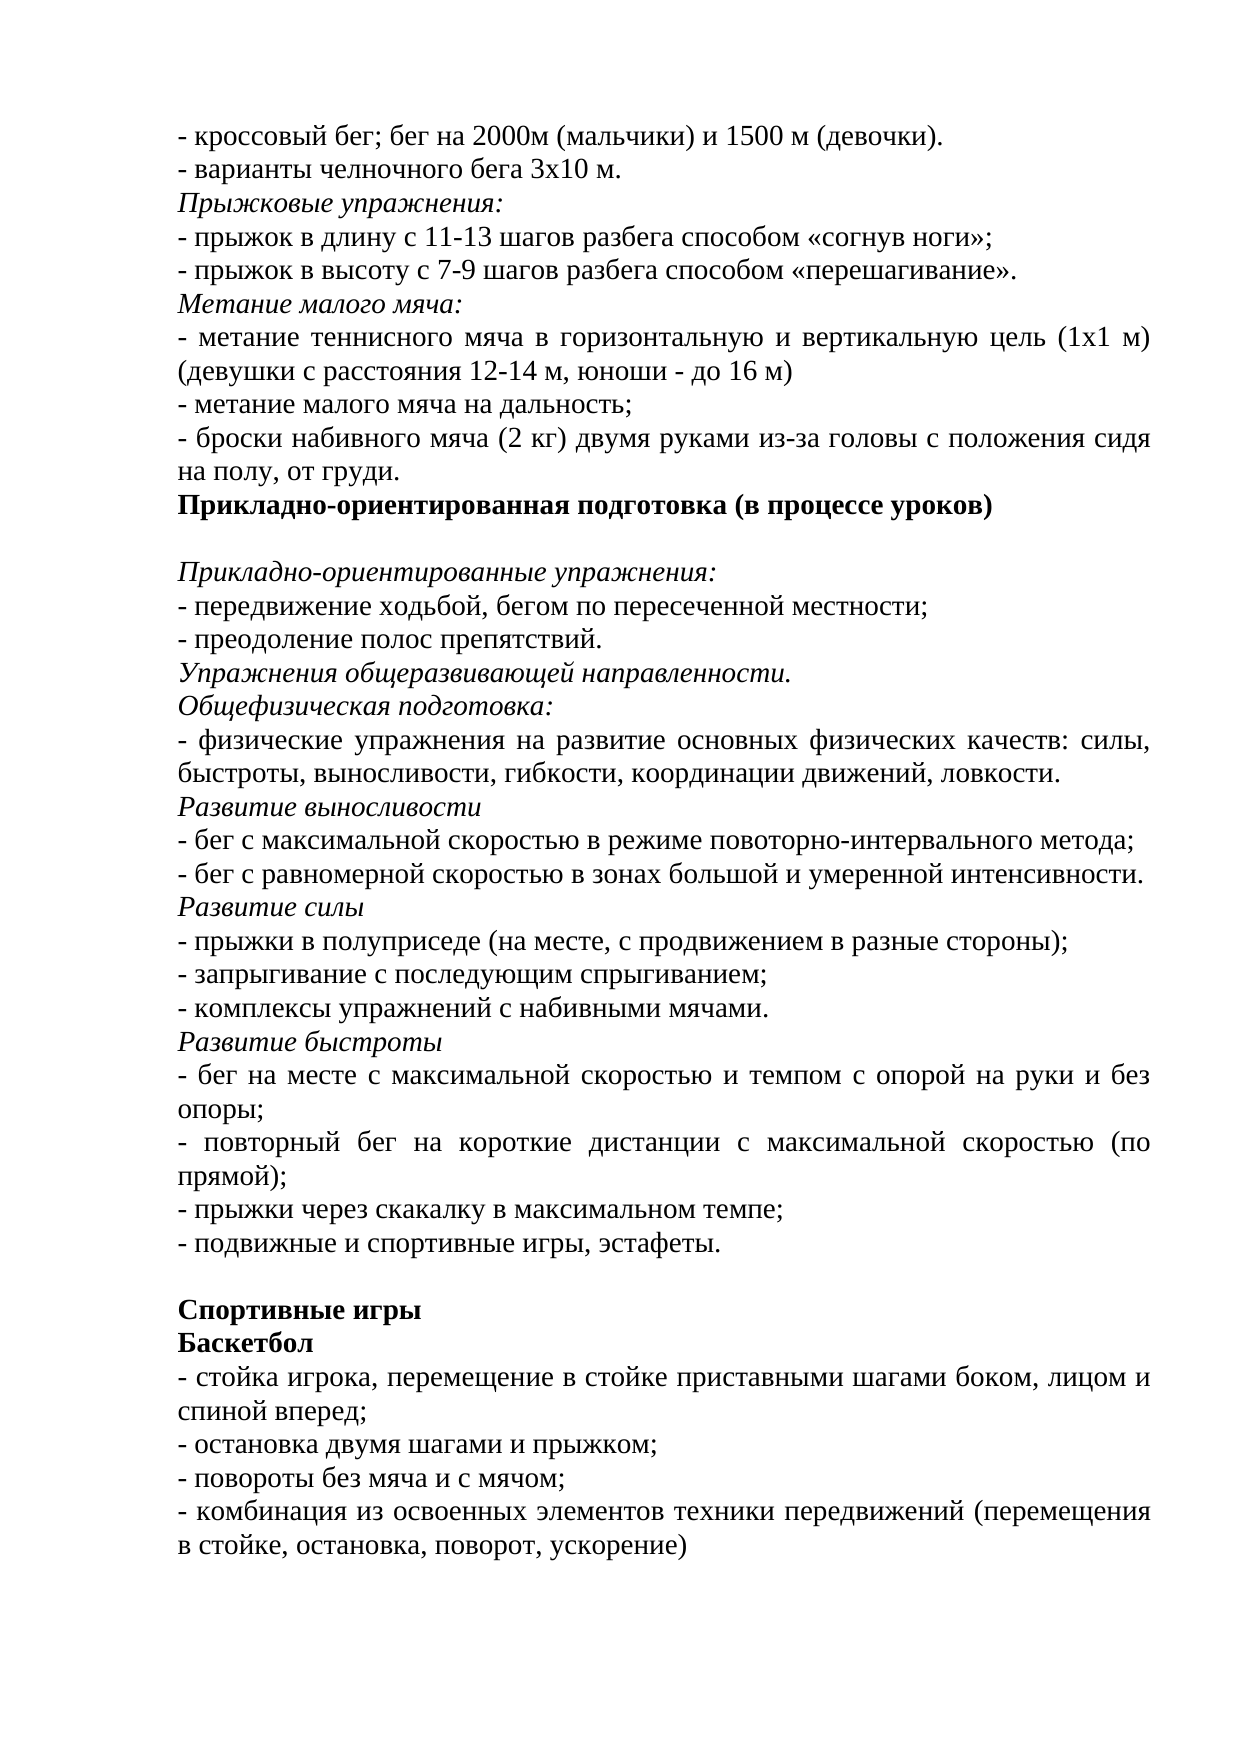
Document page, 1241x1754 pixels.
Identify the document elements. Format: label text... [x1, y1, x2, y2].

text Развитие быстроты [177, 1024, 1152, 1057]
text - прыжок в длину с 11-13 шагов разбега способом «согнув ноги»; [177, 219, 1152, 252]
text - прыжки в полуприседе (на месте, с продвижением в разные стороны); [177, 923, 1152, 957]
text - физические упражнения на развитие основных физических качеств: силы, быстроты, выносливости, гибкости, координации движений, ловкости. [177, 722, 1152, 789]
text - прыжки через скакалку в максимальном темпе; [177, 1191, 1152, 1225]
text Прикладно-ориентированные упражнения: [177, 554, 1152, 588]
text Развитие выносливости [177, 789, 1152, 822]
text - комбинация из освоенных элементов техники передвижений (перемещения в стойке, остановка, поворот, ускорение) [177, 1493, 1152, 1560]
text - варианты челночного бега 3х10 м. [177, 152, 1152, 185]
text - бег с равномерной скоростью в зонах большой и умеренной интенсивности. [177, 856, 1152, 889]
text Прикладно-ориентированная подготовка (в процессе уроков) [177, 487, 1152, 521]
text - броски набивного мяча (2 кг) двумя руками из-за головы с положения сидя на полу, от груди. [177, 420, 1152, 487]
text Баскетбол [177, 1326, 1152, 1359]
text Метание малого мяча: [177, 286, 1152, 319]
text Спортивные игры [177, 1292, 1152, 1326]
text - повороты без мяча и с мячом; [177, 1460, 1152, 1493]
text - кроссовый бег; бег на 2000м (мальчики) и 1500 м (девочки). [177, 118, 1152, 152]
text - бег на месте с максимальной скоростью и темпом с опорой на руки и без опоры; [177, 1057, 1152, 1124]
text Упражнения общеразвивающей направленности. [177, 655, 1152, 688]
text - бег с максимальной скоростью в режиме повоторно-интервального метода; [177, 822, 1152, 856]
text - подвижные и спортивные игры, эстафеты. [177, 1225, 1152, 1258]
text Общефизическая подготовка: [177, 688, 1152, 722]
text - остановка двумя шагами и прыжком; [177, 1426, 1152, 1460]
text - стойка игрока, перемещение в стойке приставными шагами боком, лицом и спиной вперед; [177, 1359, 1152, 1426]
text Развитие силы [177, 889, 1152, 923]
text - передвижение ходьбой, бегом по пересеченной местности; [177, 588, 1152, 621]
text - прыжок в высоту с 7-9 шагов разбега способом «перешагивание». [177, 252, 1152, 286]
text Прыжковые упражнения: [177, 185, 1152, 219]
text - запрыгивание с последующим спрыгиванием; [177, 957, 1152, 990]
text - повторный бег на короткие дистанции с максимальной скоростью (по прямой); [177, 1124, 1152, 1191]
text - комплексы упражнений с набивными мячами. [177, 990, 1152, 1024]
text - метание малого мяча на дальность; [177, 386, 1152, 420]
text - метание теннисного мяча в горизонтальную и вертикальную цель (1х1 м) (девушки с расстояния 12-14 м, юноши - до 16 м) [177, 319, 1152, 386]
text - преодоление полос препятствий. [177, 621, 1152, 655]
